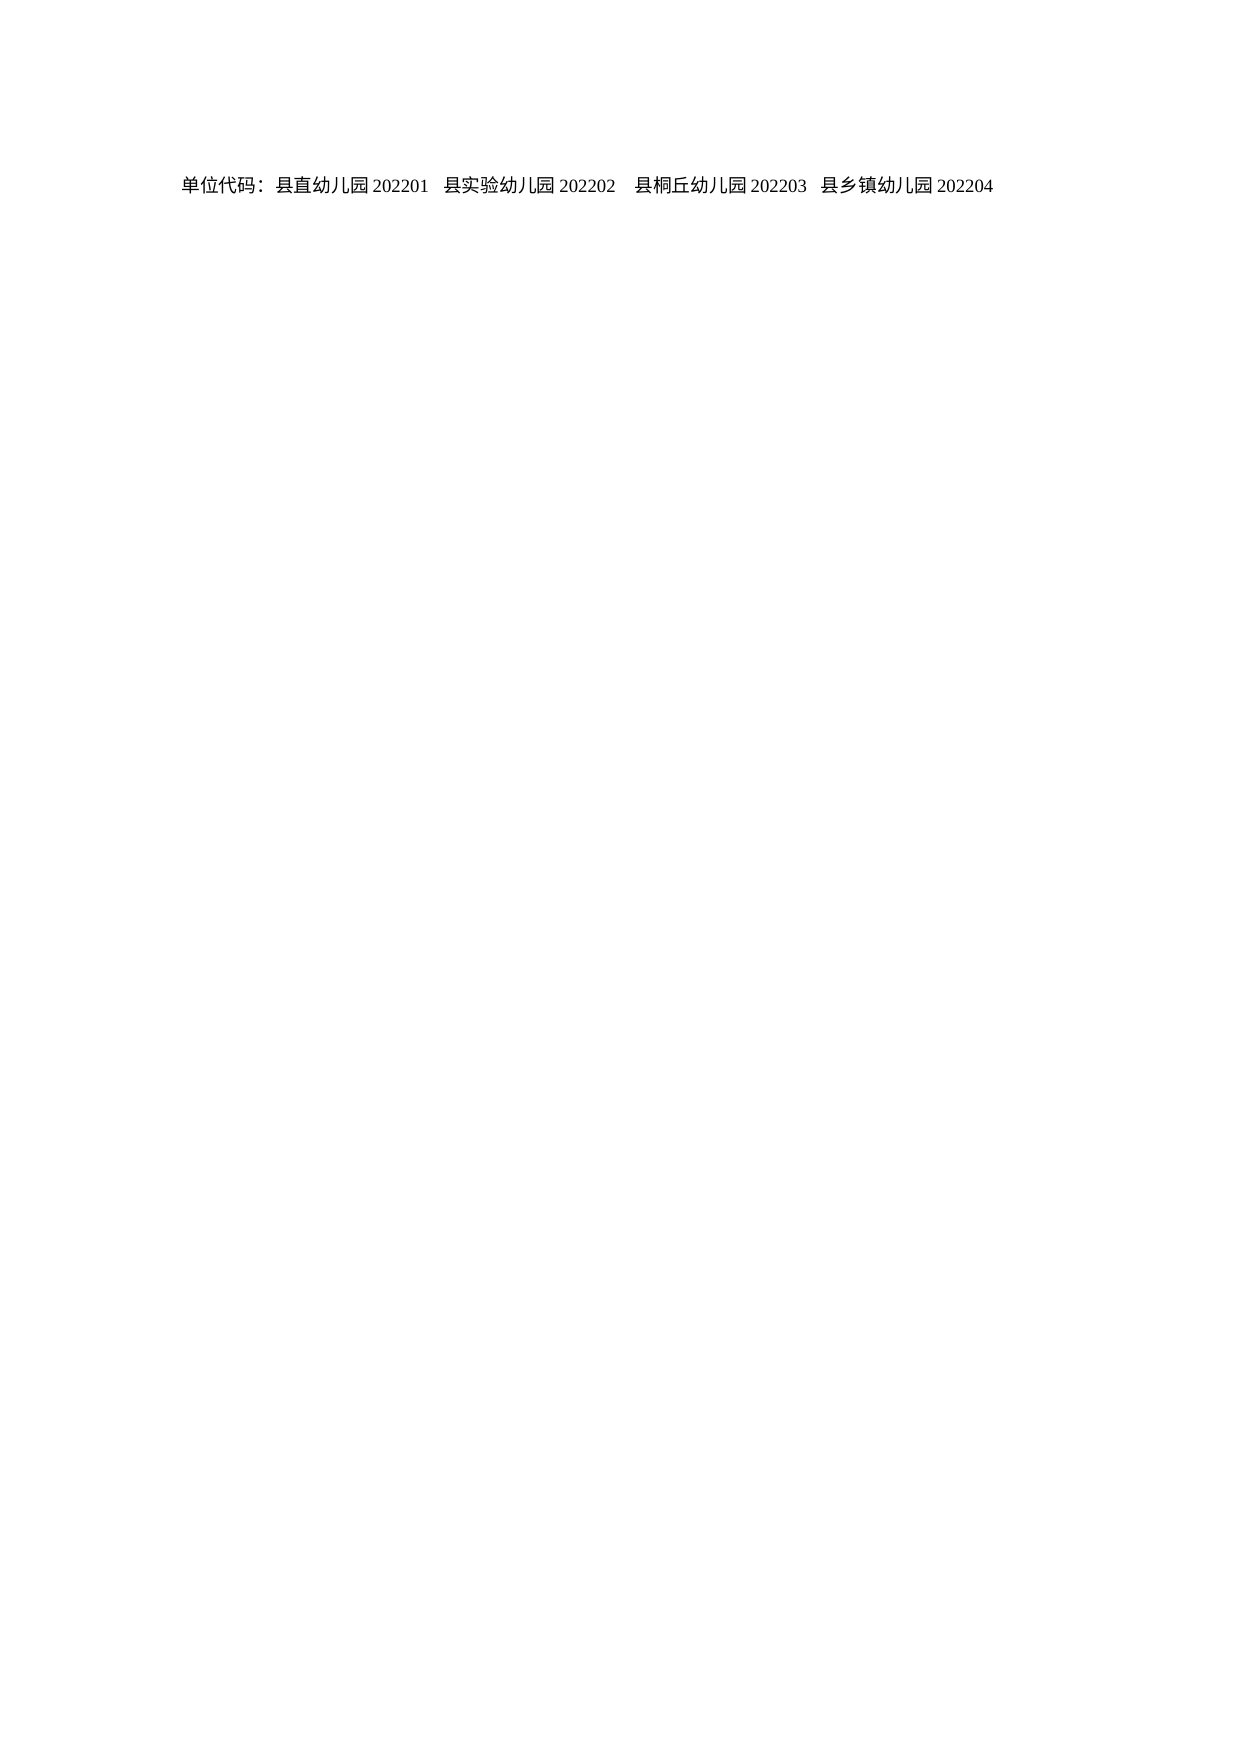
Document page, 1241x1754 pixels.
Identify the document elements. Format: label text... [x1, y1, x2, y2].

text 单位代码：县直幼儿园202201 县实验幼儿园202202 县桐丘幼儿园202203 县乡镇幼儿园202204 [181, 168, 1059, 200]
